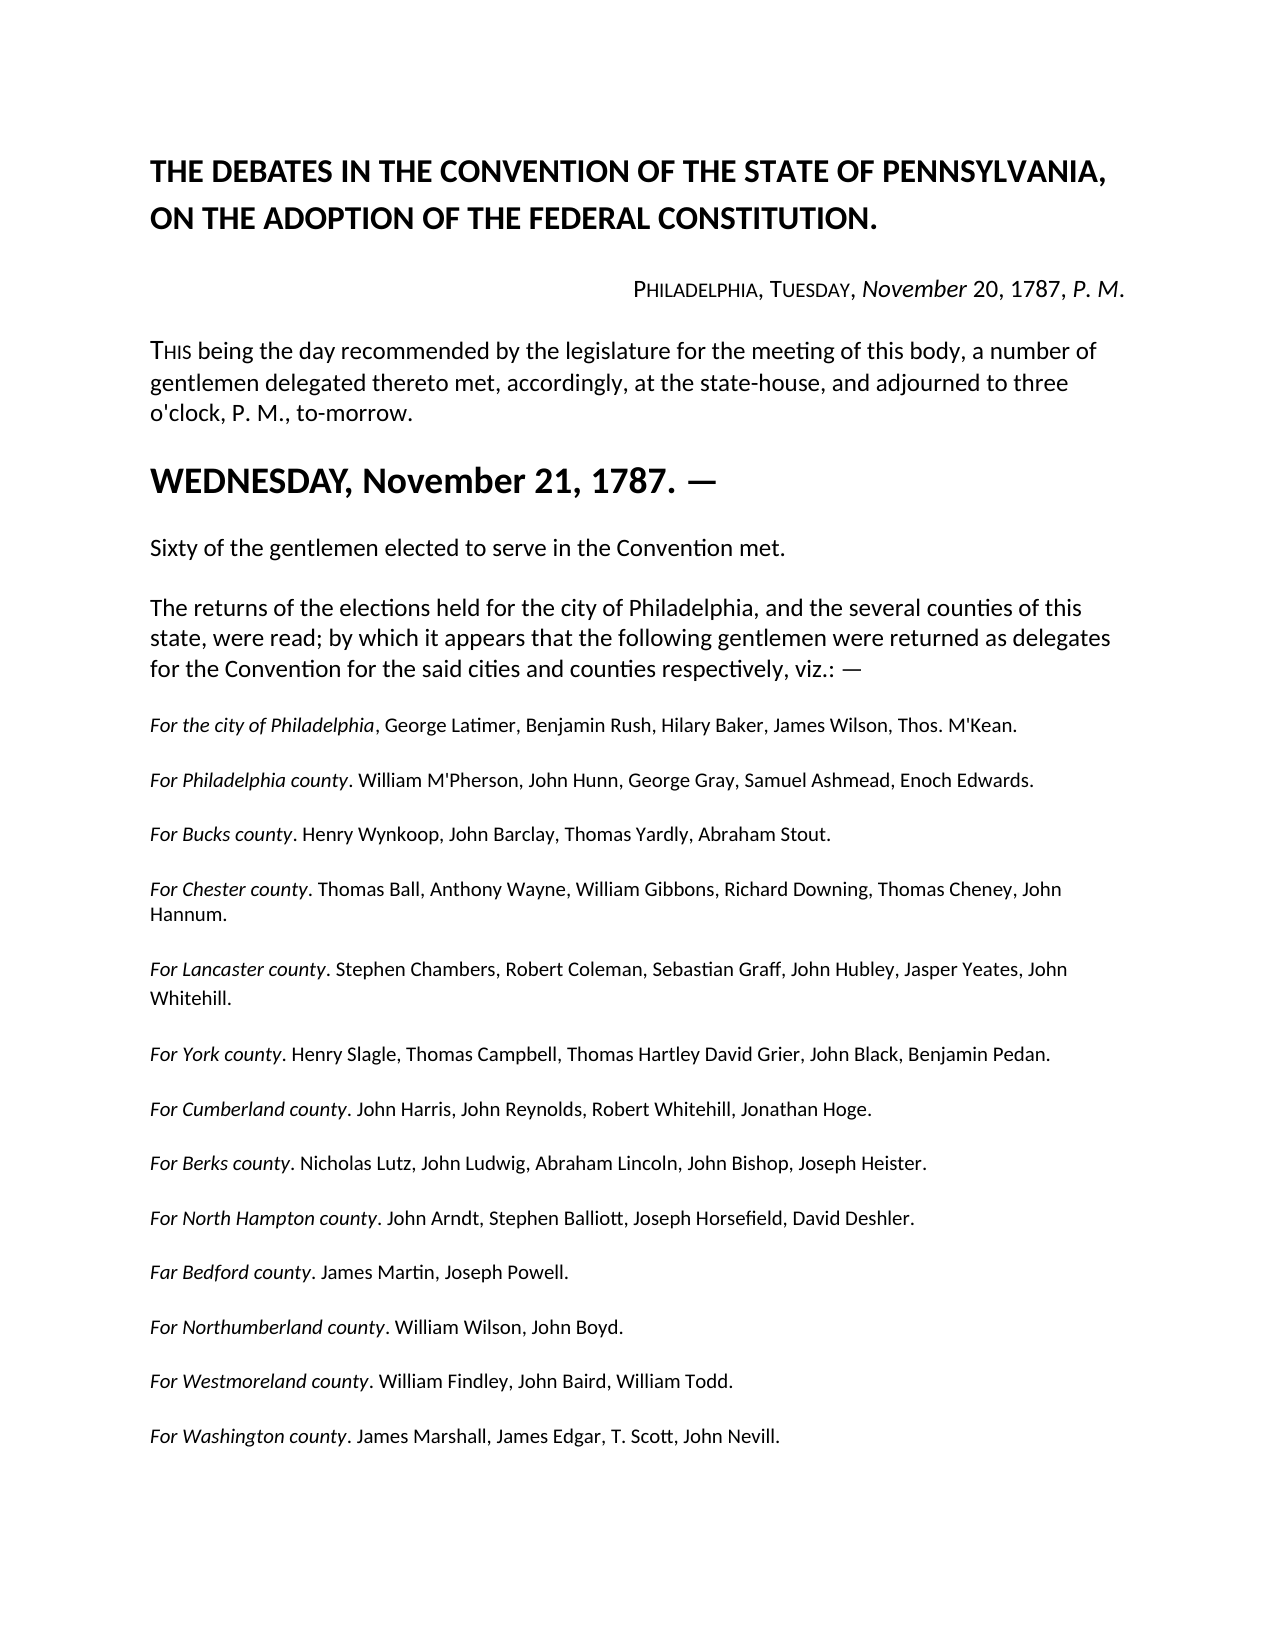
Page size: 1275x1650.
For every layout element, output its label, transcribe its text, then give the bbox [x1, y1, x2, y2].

text For Bucks county. Henry Wynkoop, John Barclay, Thomas Yardly, Abraham Stout. [150, 822, 1125, 847]
text For Westmoreland county. William Findley, John Baird, William Todd. [150, 1369, 1125, 1394]
text For Northumberland county. William Wilson, John Boyd. [150, 1314, 1125, 1339]
text For Cumberland county. John Harris, John Reynolds, Robert Whitehill, Jonathan Hoge. [150, 1096, 1125, 1121]
text For North Hampton county. John Arndt, Stephen Balliott, Joseph Horsefield, David Deshler. [150, 1205, 1125, 1230]
text For Chester county. Thomas Ball, Anthony Wayne, William Gibbons, Richard Downing, Thomas Cheney, John Hannum. [150, 876, 1125, 927]
text The returns of the elections held for the city of Philadelphia, and the several counties of this state, were read; by which it appears that the following gentlemen were returned as delegates for the Convention for the said cities and counties respectively, viz.: — [150, 592, 1125, 683]
subtitle WEDNESDAY, November 21, 1787. — [150, 457, 1125, 503]
text For Philadelphia county. William M'Pherson, John Hunn, George Gray, Samuel Ashmead, Enoch Edwards. [150, 767, 1125, 792]
text For Lancaster county. Stephen Chambers, Robert Coleman, Sebastian Graff, John Hubley, Jasper Yeates, John Whitehill. [150, 956, 1125, 1012]
text For York county. Henry Slagle, Thomas Campbell, Thomas Hartley David Grier, John Black, Benjamin Pedan. [150, 1041, 1125, 1067]
text For the city of Philadelphia, George Latimer, Benjamin Rush, Hilary Baker, James Wilson, Thos. M'Kean. [150, 712, 1125, 738]
text THE DEBATES IN THE CONVENTION OF THE STATE OF PENNSYLVANIA, ON THE ADOPTION OF THE FEDERAL CONSTITUTION. [150, 150, 1125, 237]
text PHILADELPHIA, TUESDAY, November 20, 1787, P. M. [150, 273, 1125, 303]
text Far Bedford county. James Martin, Joseph Powell. [150, 1259, 1125, 1285]
text For Washington county. James Marshall, James Edgar, T. Scott, John Nevill. [150, 1423, 1125, 1449]
text For Berks county. Nicholas Lutz, John Ludwig, Abraham Lincoln, John Bishop, Joseph Heister. [150, 1150, 1125, 1176]
text THIS being the day recommended by the legislature for the meeting of this body, a number of gentlemen delegated thereto met, accordingly, at the state-house, and adjourned to three o'clock, P. M., to-morrow. [150, 332, 1125, 428]
text Sixty of the gentlemen elected to serve in the Convention met. [150, 532, 1125, 562]
